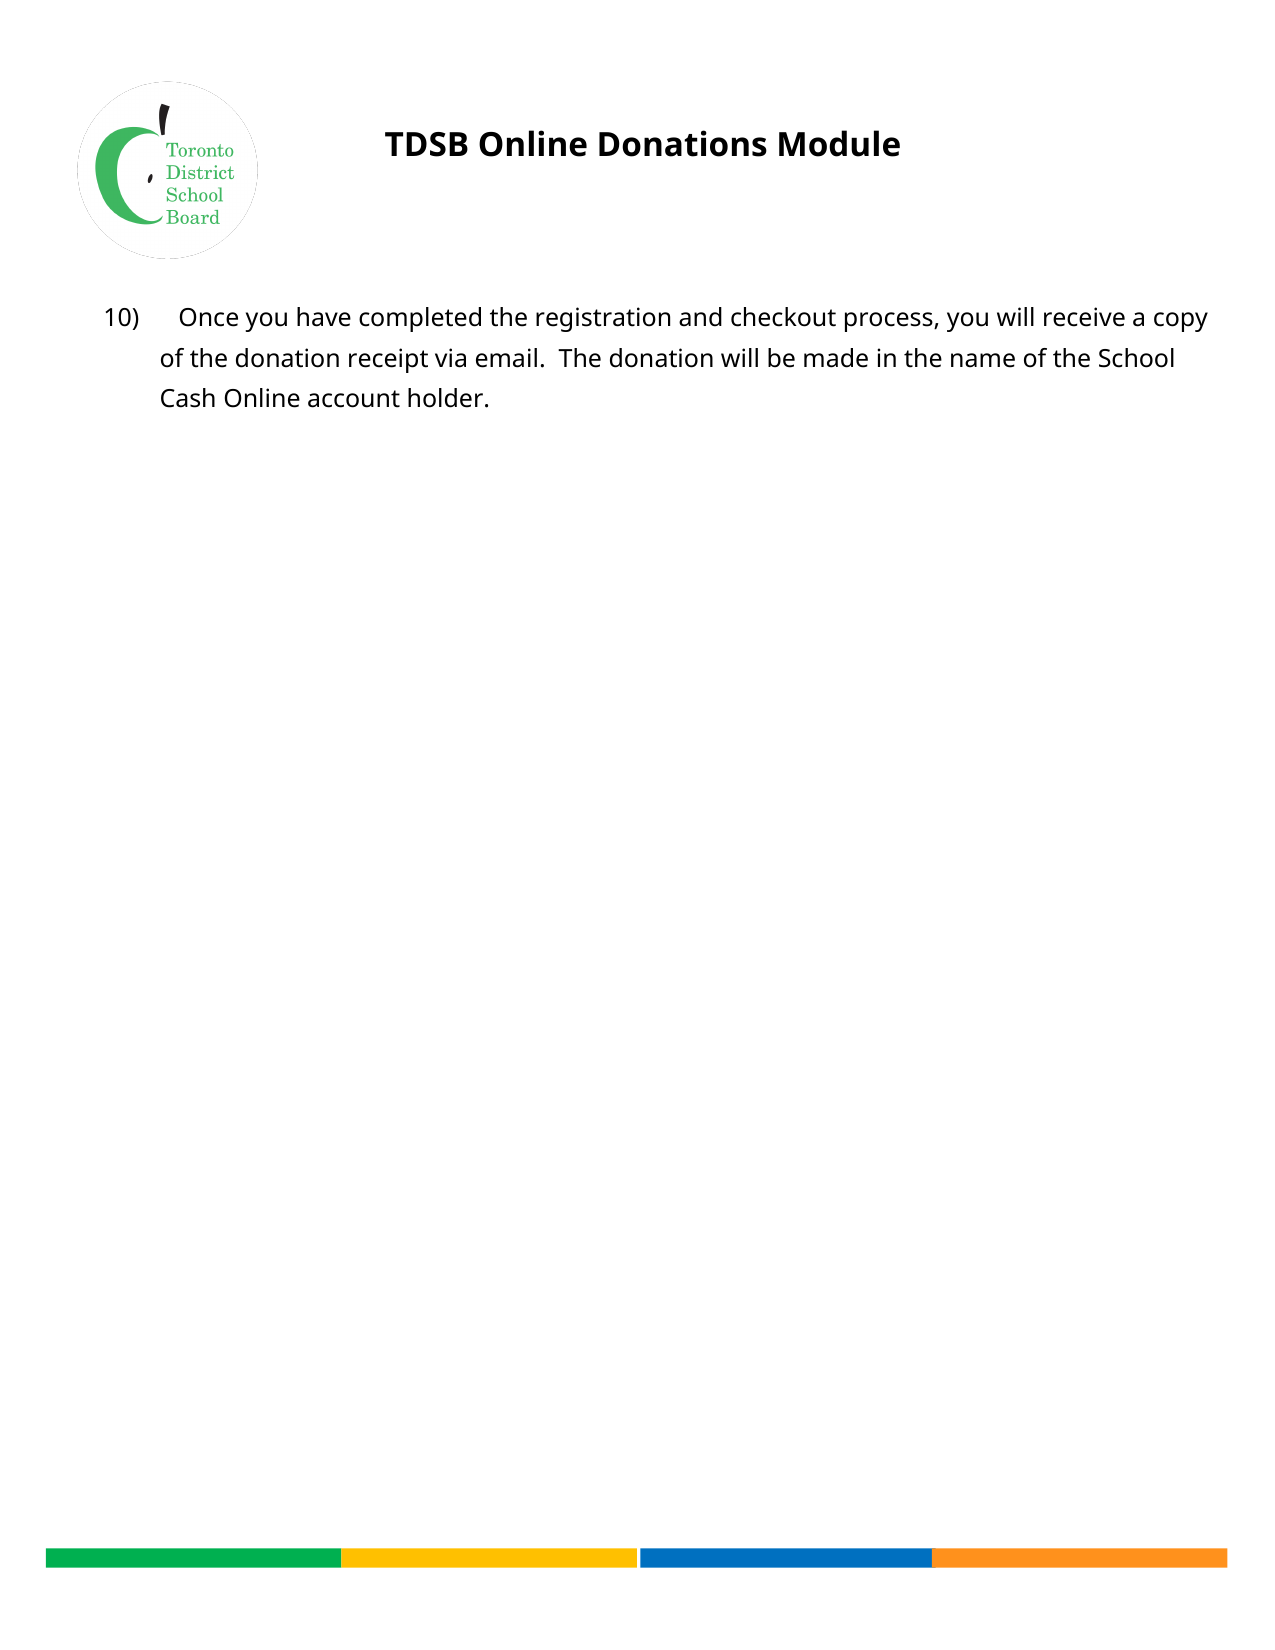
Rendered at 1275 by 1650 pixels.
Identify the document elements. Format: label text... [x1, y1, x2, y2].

text 10) Once you have completed the registration and checkout process, you will receive a copy of the donation receipt via email. The donation will be made in the name of the School Cash Online account holder. [103, 299, 1209, 415]
